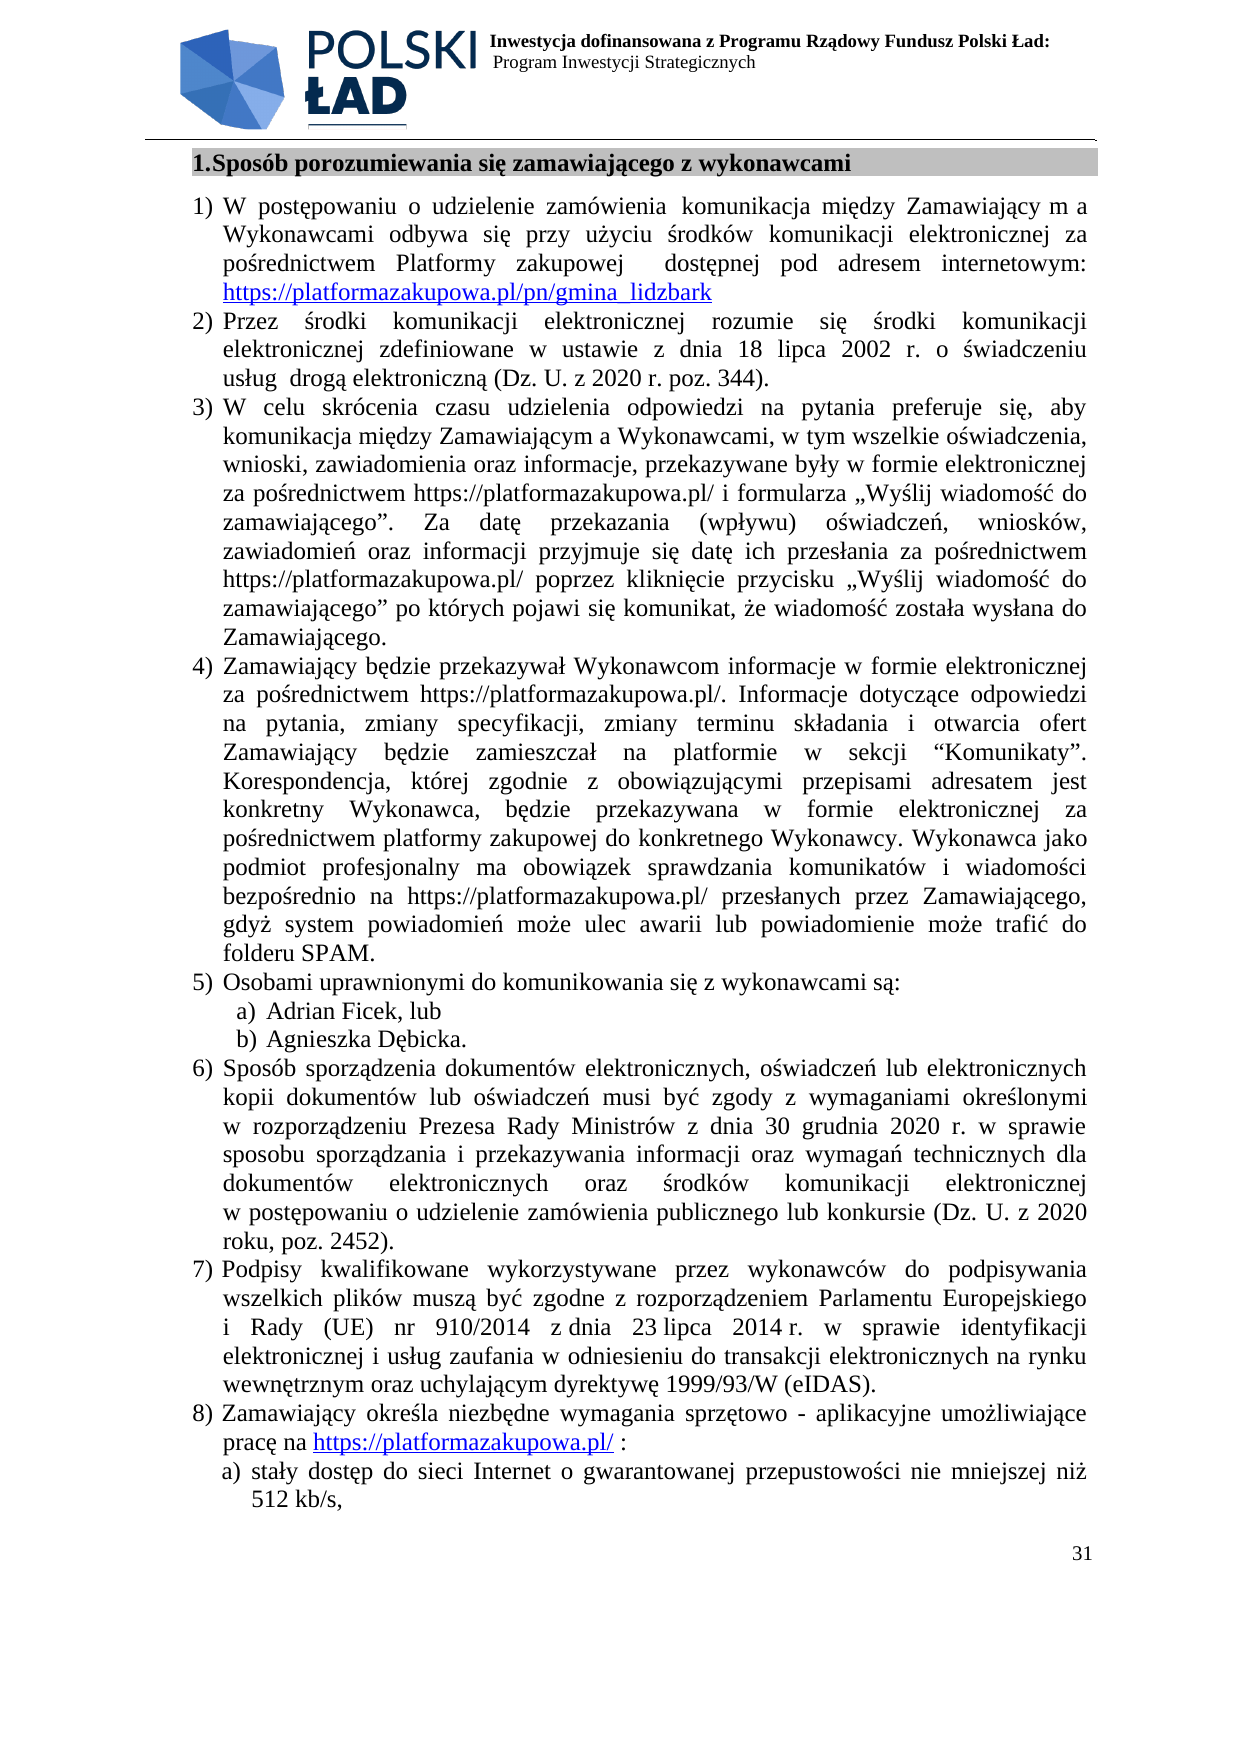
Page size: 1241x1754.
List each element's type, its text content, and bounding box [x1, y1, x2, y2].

list Sposób porozumiewania się zamawiającego z wykonawcami [192, 148, 1098, 176]
list W postępowaniu o udzielenie zamówienia komunikacja między Zamawiający m a Wykonawcami odbywa się przy użyciu środków komunikacji elektronicznej za pośrednictwem Platformy zakupowej dostępnej pod adresem internetowym: https://platformazakupowa.pl/pn/gmina_lidzbark [192, 191, 1087, 306]
list Osobami uprawnionymi do komunikowania się z wykonawcami są: [192, 967, 1087, 996]
list Podpisy kwalifikowane wykorzystywane przez wykonawców do podpisywania wszelkich plików muszą być zgodne z rozporządzeniem Parlamentu Europejskiego i Rady (UE) nr 910/2014 z dnia 23 lipca 2014 r. w sprawie identyfikacji elektronicznej i usług zaufania w odniesieniu do transakcji elektronicznych na rynku wewnętrznym oraz uchylającym dyrektywę 1999/93/W (eIDAS). [192, 1254, 1087, 1398]
list Sposób sporządzenia dokumentów elektronicznych, oświadczeń lub elektronicznych kopii dokumentów lub oświadczeń musi być zgody z wymaganiami określonymi w rozporządzeniu Prezesa Rady Ministrów z dnia 30 grudnia 2020 r. w sprawie sposobu sporządzania i przekazywania informacji oraz wymagań technicznych dla dokumentów elektronicznych oraz środków komunikacji elektronicznej w postępowaniu o udzielenie zamówienia publicznego lub konkursie (Dz. U. z 2020 roku, poz. 2452). [192, 1053, 1087, 1254]
list W celu skrócenia czasu udzielenia odpowiedzi na pytania preferuje się, aby komunikacja między Zamawiającym a Wykonawcami, w tym wszelkie oświadczenia, wnioski, zawiadomienia oraz informacje, przekazywane były w formie elektronicznej za pośrednictwem https://platformazakupowa.pl/ i formularza „Wyślij wiadomość do zamawiającego”. Za datę przekazania (wpływu) oświadczeń, wniosków, zawiadomień oraz informacji przyjmuje się datę ich przesłania za pośrednictwem https://platformazakupowa.pl/ poprzez kliknięcie przycisku „Wyślij wiadomość do zamawiającego” po których pojawi się komunikat, że wiadomość została wysłana do Zamawiającego. [192, 392, 1087, 651]
list Przez środki komunikacji elektronicznej rozumie się środki komunikacji elektronicznej zdefiniowane w ustawie z dnia 18 lipca 2002 r. o świadczeniu usług drogą elektroniczną (Dz. U. z 2020 r. poz. 344). [192, 306, 1087, 392]
list Agnieszka Dębicka. [236, 1024, 1087, 1053]
list Adrian Ficek, lub [236, 996, 1087, 1024]
list Zamawiający będzie przekazywał Wykonawcom informacje w formie elektronicznej za pośrednictwem https://platformazakupowa.pl/. Informacje dotyczące odpowiedzi na pytania, zmiany specyfikacji, zmiany terminu składania i otwarcia ofert Zamawiający będzie zamieszczał na platformie w sekcji “Komunikaty”. Korespondencja, której zgodnie z obowiązującymi przepisami adresatem jest konkretny Wykonawca, będzie przekazywana w formie elektronicznej za pośrednictwem platformy zakupowej do konkretnego Wykonawcy. Wykonawca jako podmiot profesjonalny ma obowiązek sprawdzania komunikatów i wiadomości bezpośrednio na https://platformazakupowa.pl/ przesłanych przez Zamawiającego, gdyż system powiadomień może ulec awarii lub powiadomienie może trafić do folderu SPAM. [192, 651, 1087, 967]
picture [180, 29, 476, 130]
list Zamawiający określa niezbędne wymagania sprzętowo - aplikacyjne umożliwiające pracę na https://platformazakupowa.pl/ : [192, 1398, 1087, 1456]
list stały dostęp do sieci Internet o gwarantowanej przepustowości nie mniejszej niż 512 kb/s, [221, 1456, 1087, 1513]
